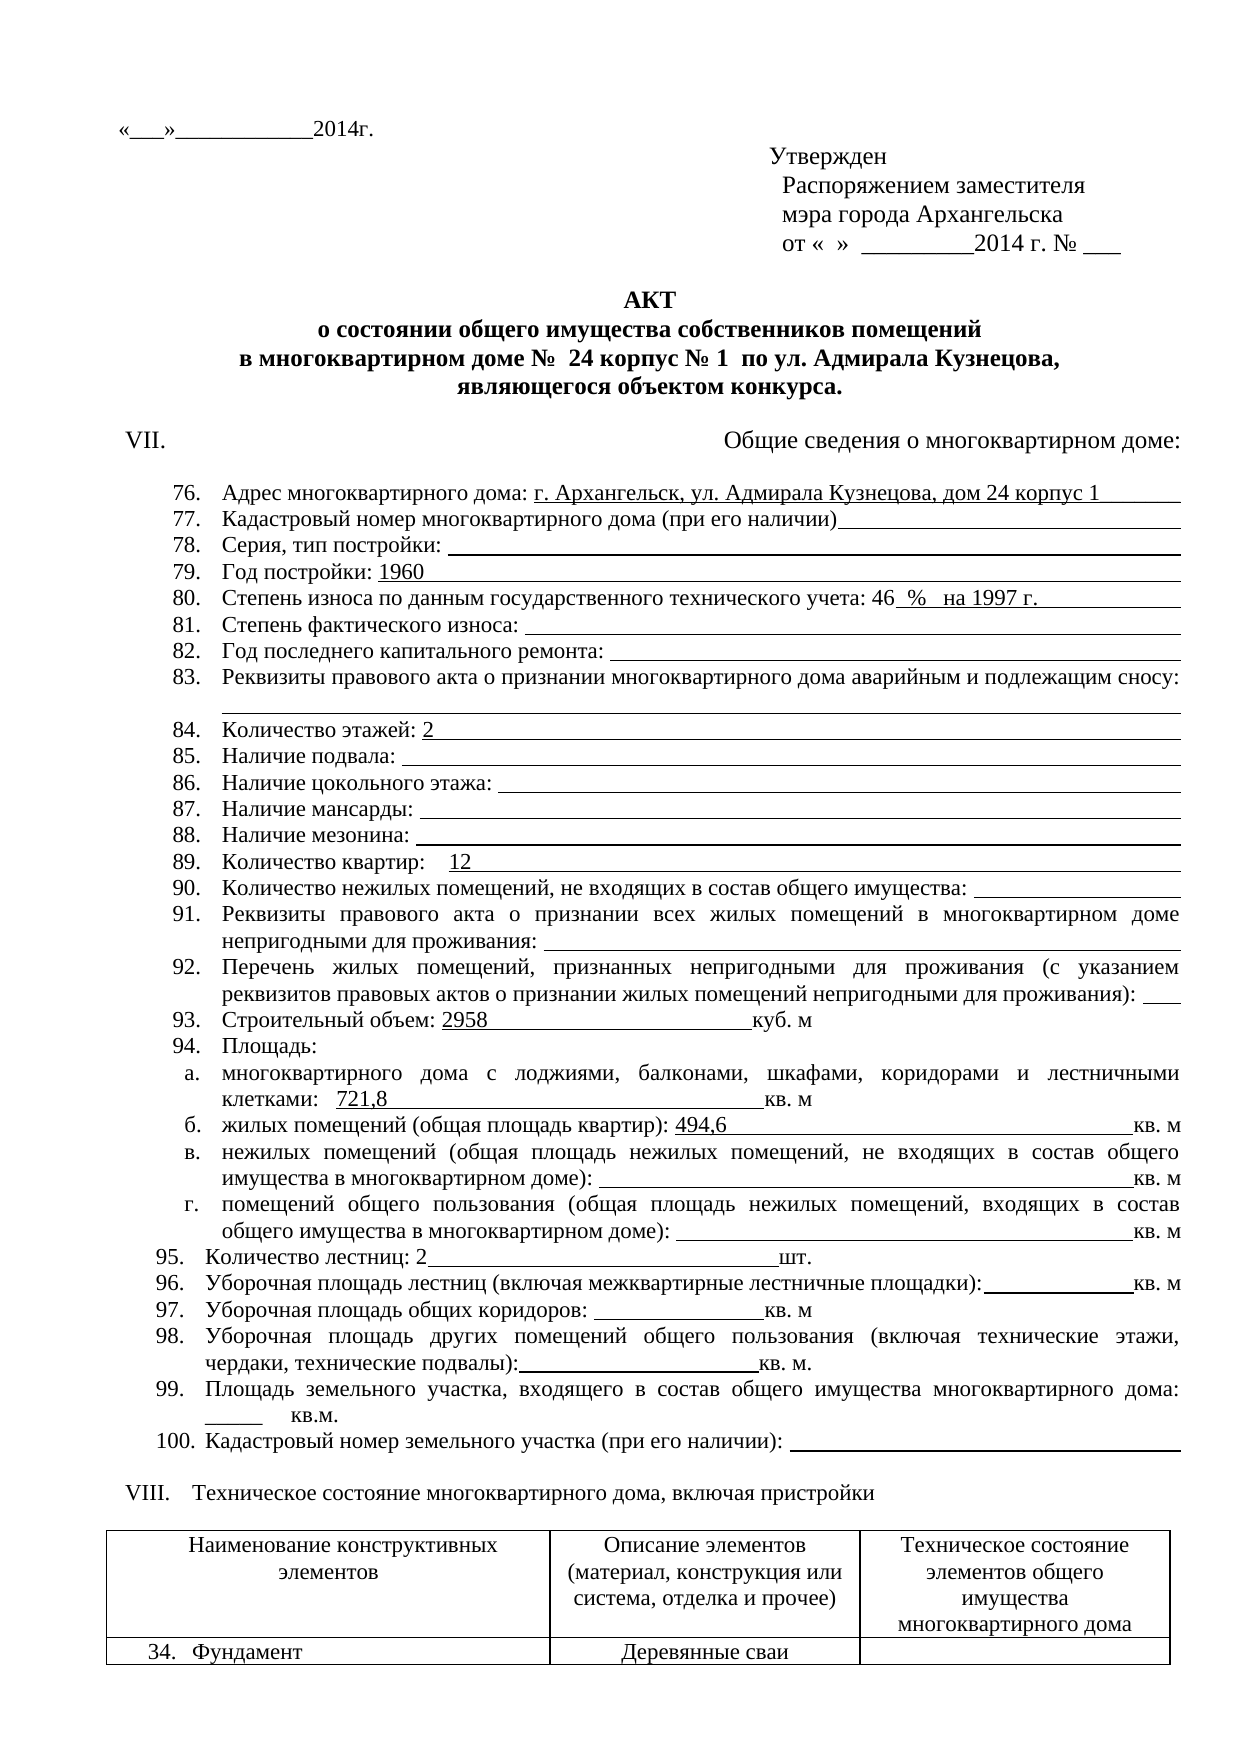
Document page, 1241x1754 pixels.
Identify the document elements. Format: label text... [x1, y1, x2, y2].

text мэра города Архангельска [118, 199, 1181, 228]
table_cell [861, 1638, 1169, 1664]
list Уборочная площадь лестниц (включая межквартирные лестничные площадки): кв. м [156, 1269, 1181, 1296]
list Уборочная площадь других помещений общего пользования (включая технические этажи, чердаки, технические подвалы): кв. м. [156, 1322, 1181, 1375]
list Реквизиты правового акта о признании многоквартирного дома аварийным и подлежащим сносу: [172, 663, 1181, 716]
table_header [861, 1531, 1169, 1637]
list Наличие мансарды: [172, 795, 1181, 821]
list Реквизиты правового акта о признании всех жилых помещений в многоквартирном доме непригодными для проживания: [172, 901, 1181, 953]
text являющегося объектом конкурса. [118, 371, 1181, 400]
list помещений общего пользования (общая площадь нежилых помещений, входящих в состав общего имущества в многоквартирном доме): кв. м [184, 1190, 1181, 1243]
table_cell Деревянные сваи [551, 1638, 859, 1664]
list Количество лестниц: 2 шт. [156, 1243, 1181, 1269]
list Общие сведения о многоквартирном доме: [125, 425, 1181, 454]
list Год постройки: 1960 [172, 558, 1181, 584]
text АКТ [118, 285, 1181, 314]
list Степень износа по данным государственного технического учета: 46 % на 1997 г. [172, 584, 1181, 611]
list Площадь земельного участка, входящего в состав общего имущества многоквартирного дома: _____ кв.м. [156, 1375, 1181, 1428]
list Количество квартир: 12 [172, 848, 1181, 874]
text Утвержден [118, 141, 1181, 170]
list Площадь: [172, 1032, 1181, 1059]
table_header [107, 1531, 549, 1637]
list Уборочная площадь общих коридоров: кв. м [156, 1296, 1181, 1322]
list многоквартирного дома с лоджиями, балконами, шкафами, коридорами и лестничными клетками: 721,8 кв. м [184, 1059, 1181, 1111]
text Распоряжением заместителя [118, 170, 1181, 199]
text от « » _________2014 г. № ___ [118, 228, 1181, 256]
list Наличие цокольного этажа: [172, 769, 1181, 795]
list Серия, тип постройки: [172, 532, 1181, 558]
list Строительный объем: 2958 куб. м [172, 1006, 1181, 1032]
list жилых помещений (общая площадь квартир): 494,6 кв. м [184, 1111, 1181, 1138]
text «___»____________2014г. [118, 115, 1181, 141]
list Адрес многоквартирного дома: г. Архангельск, ул. Адмирала Кузнецова, дом 24 корпус 1_______ [172, 479, 1181, 505]
list Количество нежилых помещений, не входящих в состав общего имущества: [172, 874, 1181, 901]
list Количество этажей: 2 [172, 716, 1181, 742]
list Кадастровый номер земельного участка (при его наличии): [156, 1428, 1181, 1454]
list Кадастровый номер многоквартирного дома (при его наличии) [172, 505, 1181, 532]
list нежилых помещений (общая площадь нежилых помещений, не входящих в состав общего имущества в многоквартирном доме): кв. м [184, 1138, 1181, 1190]
list Наличие мезонина: [172, 821, 1181, 848]
list Перечень жилых помещений, признанных непригодными для проживания (с указанием реквизитов правовых актов о признании жилых помещений непригодными для проживания): [172, 953, 1181, 1006]
text о состоянии общего имущества собственников помещений [118, 314, 1181, 343]
table_cell Фундамент [107, 1638, 549, 1664]
list Степень фактического износа: [172, 611, 1181, 637]
list Техническое состояние многоквартирного дома, включая пристройки [125, 1479, 1181, 1505]
list Год последнего капитального ремонта: [172, 637, 1181, 663]
text в многоквартирном доме № 24 корпус № 1 по ул. Адмирала Кузнецова, [118, 343, 1181, 371]
list Наличие подвала: [172, 742, 1181, 769]
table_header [551, 1531, 859, 1637]
